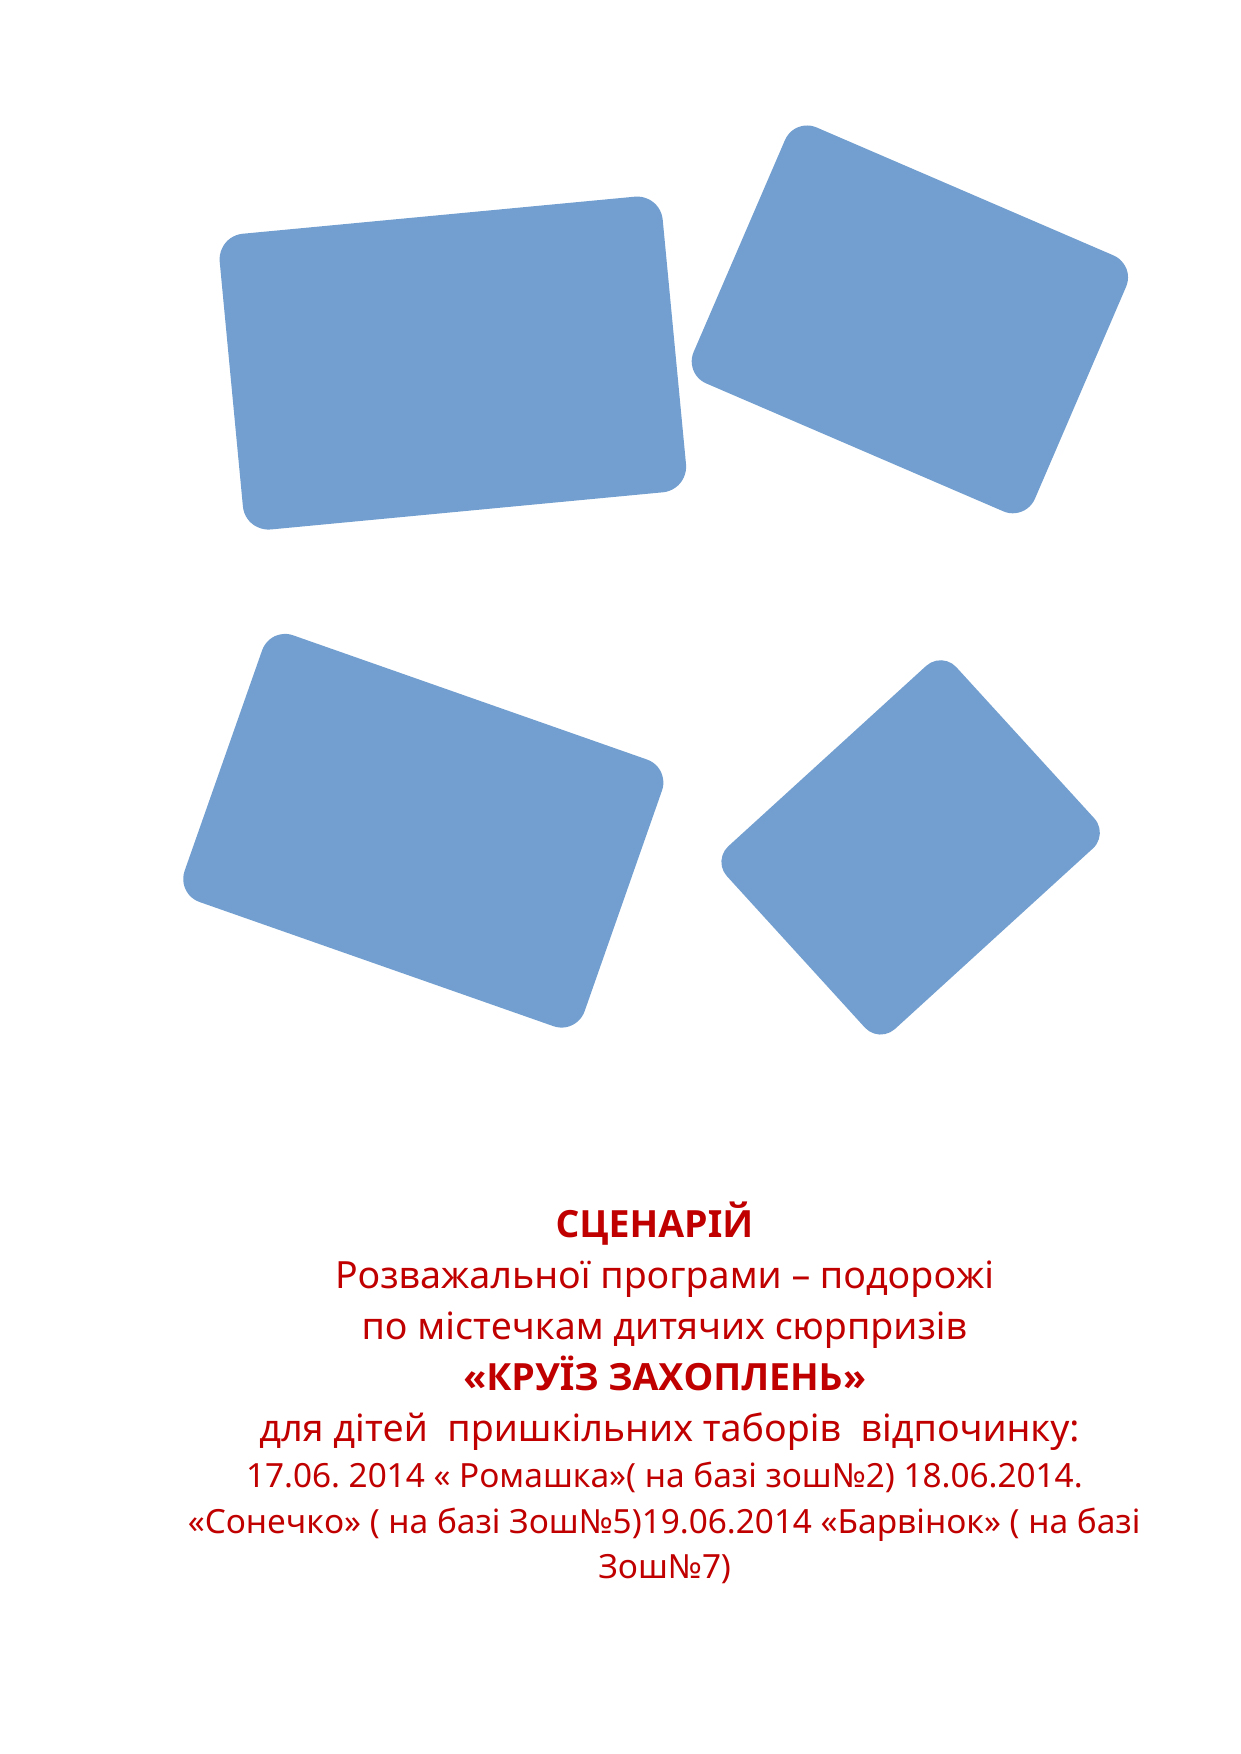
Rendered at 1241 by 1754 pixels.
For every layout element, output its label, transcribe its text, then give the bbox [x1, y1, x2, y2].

text 17.06. 2014 « Ромашка»( на базі зош№2) 18.06.2014. «Сонечко» ( на базі Зош№5)19.06.2014 «Барвінок» ( на базі Зош№7) [177, 1452, 1152, 1588]
text по містечкам дитячих сюрпризів [177, 1299, 1152, 1350]
text СЦЕНАРІЙ [177, 1197, 1152, 1248]
text Розважальної програми – подорожі [177, 1248, 1152, 1299]
text «КРУЇЗ ЗАХОПЛЕНЬ» [177, 1350, 1152, 1401]
text для дітей пришкільних таборів відпочинку: [177, 1401, 1152, 1452]
